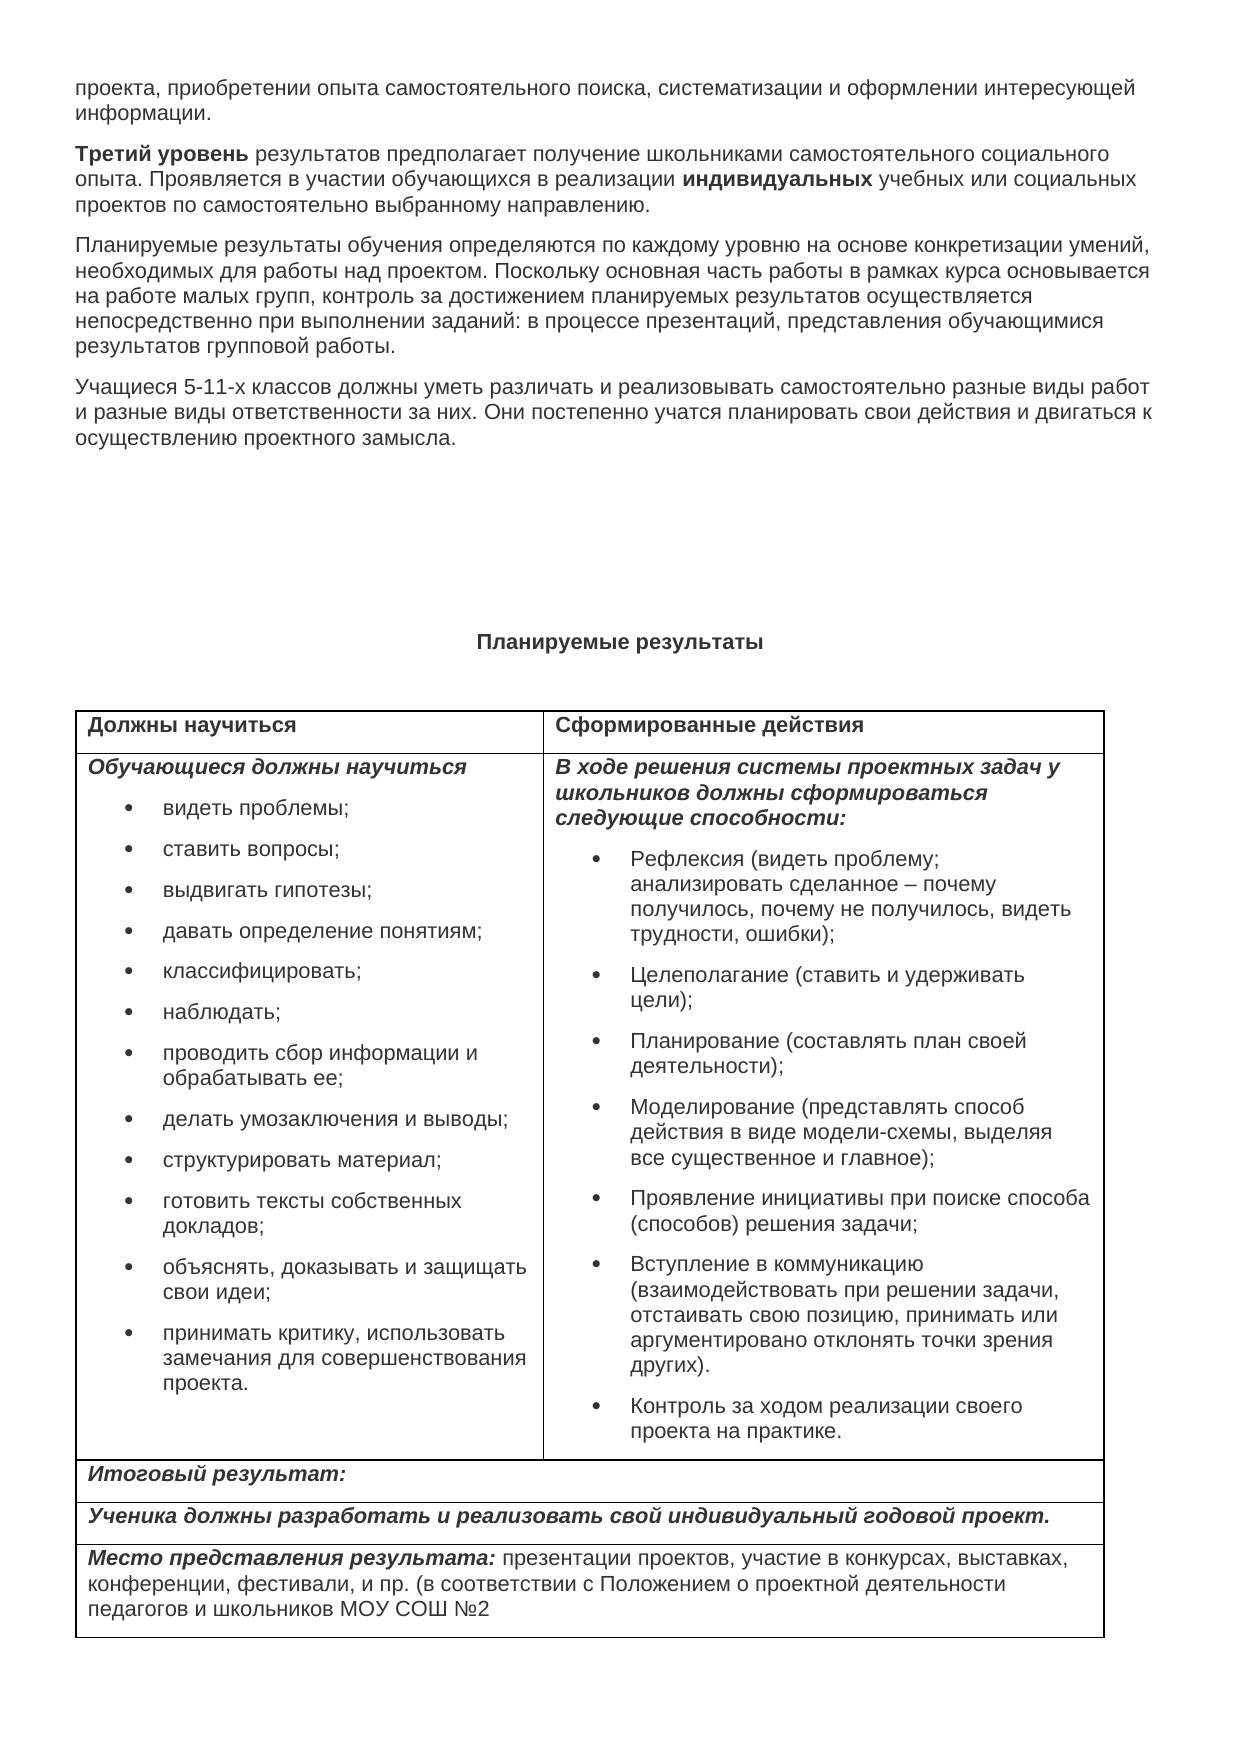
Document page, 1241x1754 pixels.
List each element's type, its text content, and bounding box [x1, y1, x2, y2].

text Планируемые результаты [75, 628, 1165, 654]
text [75, 75, 1165, 125]
table_cell Обучающиеся должны научиться видеть проблемы; ставить вопросы; выдвигать гипотезы; давать определение понятиям; классифицировать; наблюдать; проводить сбор информации и обрабатывать ее; делать умозаключения и выводы; структурировать материал; готовить тексты собственных докладов; объяснять, доказывать и защищать свои идеи; принимать критику, использовать замечания для совершенствования проекта. [77, 754, 543, 1459]
table_header Должны научиться [77, 712, 543, 753]
table_header Сформированные действия [544, 712, 1103, 753]
text Планируемые результаты обучения определяются по каждому уровню на основе конкретизации умений, необходимых для работы над проектом. Поскольку основная часть работы в рамках курса основывается на работе малых групп, контроль за достижением планируемых результатов осуществляется непосредственно при выполнении заданий: в процессе презентаций, представления обучающимися результатов групповой работы. [75, 232, 1165, 358]
table_cell Ученика должны разработать и реализовать свой индивидуальный годовой проект. [77, 1503, 1103, 1544]
table_cell Место представления результата: презентации проектов, участие в конкурсах, выставках, конференции, фестивали, и пр. (в соответствии с Положением о проектной деятельности педагогов и школьников МОУ СОШ №2 [77, 1545, 1103, 1637]
text Третий уровень результатов предполагает получение школьниками самостоятельного социального опыта. Проявляется в участии обучающихся в реализации индивидуальных учебных или социальных проектов по самостоятельно выбранному направлению. [75, 141, 1165, 217]
table_cell В ходе решения системы проектных задач у школьников должны сформироваться следующие способности: Рефлексия (видеть проблему; анализировать сделанное – почему получилось, почему не получилось, видеть трудности, ошибки); Целеполагание (ставить и удерживать цели); Планирование (составлять план своей деятельности); Моделирование (представлять способ действия в виде модели-схемы, выделяя все существенное и главное); Проявление инициативы при поиске способа (способов) решения задачи; Вступление в коммуникацию (взаимодействовать при решении задачи, отстаивать свою позицию, принимать или аргументировано отклонять точки зрения других). Контроль за ходом реализации своего проекта на практике. [544, 754, 1103, 1459]
text Учащиеся 5-11-х классов должны уметь различать и реализовывать самостоятельно разные виды работ и разные виды ответственности за них. Они постепенно учатся планировать свои действия и двигаться к осуществлению проектного замысла. [75, 374, 1165, 449]
table_cell Итоговый результат: [77, 1461, 1103, 1501]
